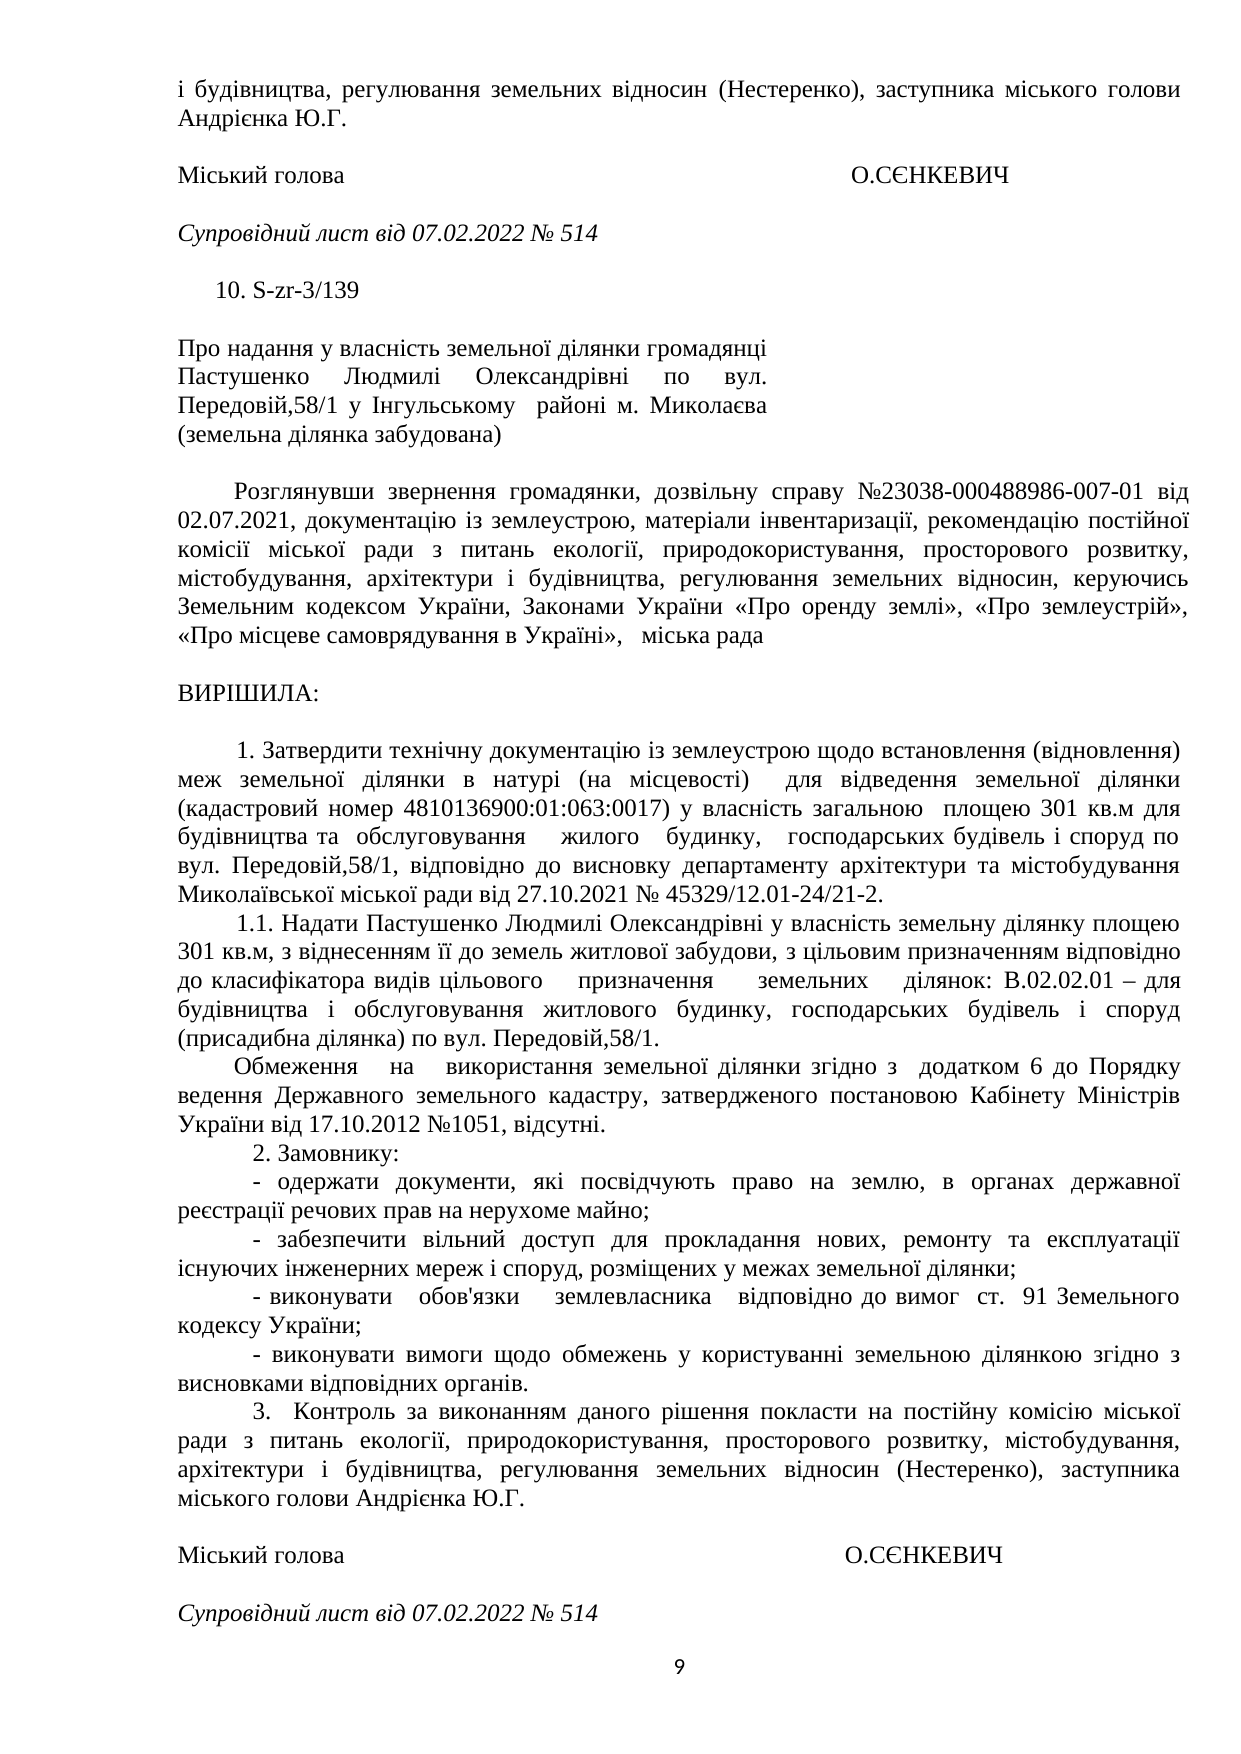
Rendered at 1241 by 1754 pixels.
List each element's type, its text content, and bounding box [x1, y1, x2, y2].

text - виконувати вимоги щодо обмежень у користуванні земельною ділянкою згідно з висновками відповідних органів. [177, 1339, 1181, 1396]
text 2. Замовнику: [177, 1138, 1181, 1166]
text 1. Затвердити технічну документацію із землеустрою щодо встановлення (відновлення) меж земельної ділянки в натурі (на місцевості) для відведення земельної ділянки (кадастровий номер 4810136900:01:063:0017) у власність загальною площею 301 кв.м для будівництва та обслуговування жилого будинку, господарських будівель і споруд по вул. Передовій,58/1, відповідно до висновку департаменту архітектури та містобудування Миколаївської міської ради від 27.10.2021 № 45329/12.01-24/21-2. [177, 735, 1181, 908]
text Розглянувши звернення громадянки, дозвільну справу №23038-000488986-007-01 від 02.07.2021, документацію із землеустрою, матеріали інвентаризації, рекомендацію постійної комісії міської ради з питань екології, природокористування, просторового розвитку, містобудування, архітектури і будівництва, регулювання земельних відносин, керуючись Земельним кодексом України, Законами України «Про оренду землі», «Про землеустрій», «Про місцеве самоврядування в Україні», міська рада [177, 476, 1189, 649]
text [177, 74, 1181, 131]
text ВИРІШИЛА: [177, 678, 1189, 706]
text Міський голова О.СЄНКЕВИЧ [177, 1540, 1181, 1569]
text - забезпечити вільний доступ для прокладання нових, ремонту та експлуатації існуючих інженерних мереж і споруд, розміщених у межах земельної ділянки; [177, 1224, 1181, 1281]
text Обмеження на використання земельної ділянки згідно з додатком 6 до Порядку ведення Державного земельного кадастру, затвердженого постановою Кабінету Міністрів України від 17.10.2012 №1051, відсутні. [177, 1051, 1181, 1138]
text Міський голова О.СЄНКЕВИЧ [177, 160, 1181, 189]
text - виконувати обов'язки землевласника відповідно до вимог ст. 91 Земельного кодексу України; [177, 1281, 1181, 1339]
text 3. Контроль за виконанням даного рішення покласти на постійну комісію міської ради з питань екології, природокористування, просторового розвитку, містобудування, архітектури і будівництва, регулювання земельних відносин (Нестеренко), заступника міського голови Андрієнка Ю.Г. [177, 1396, 1181, 1511]
text - одержати документи, які посвідчують право на землю, в органах державної реєстрації речових прав на нерухоме майно; [177, 1166, 1181, 1224]
text Супровідний лист від 07.02.2022 № 514 [177, 1598, 1181, 1626]
list S-zr-3/139 [215, 275, 1181, 304]
text 1.1. Надати Пастушенко Людмилі Олександрівні у власність земельну ділянку площею 301 кв.м, з віднесенням її до земель житлової забудови, з цільовим призначенням відповідно до класифікатора видів цільового призначення земельних ділянок: В.02.02.01 – для будівництва і обслуговування житлового будинку, господарських будівель і споруд (присадибна ділянка) по вул. Передовій,58/1. [177, 908, 1181, 1051]
text Про надання у власність земельної ділянки громадянці Пастушенко Людмилі Олександрівні по вул. Передовій,58/1 у Інгульському районі м. Миколаєва (земельна ділянка забудована) [177, 333, 768, 448]
text Супровідний лист від 07.02.2022 № 514 [177, 218, 1181, 246]
